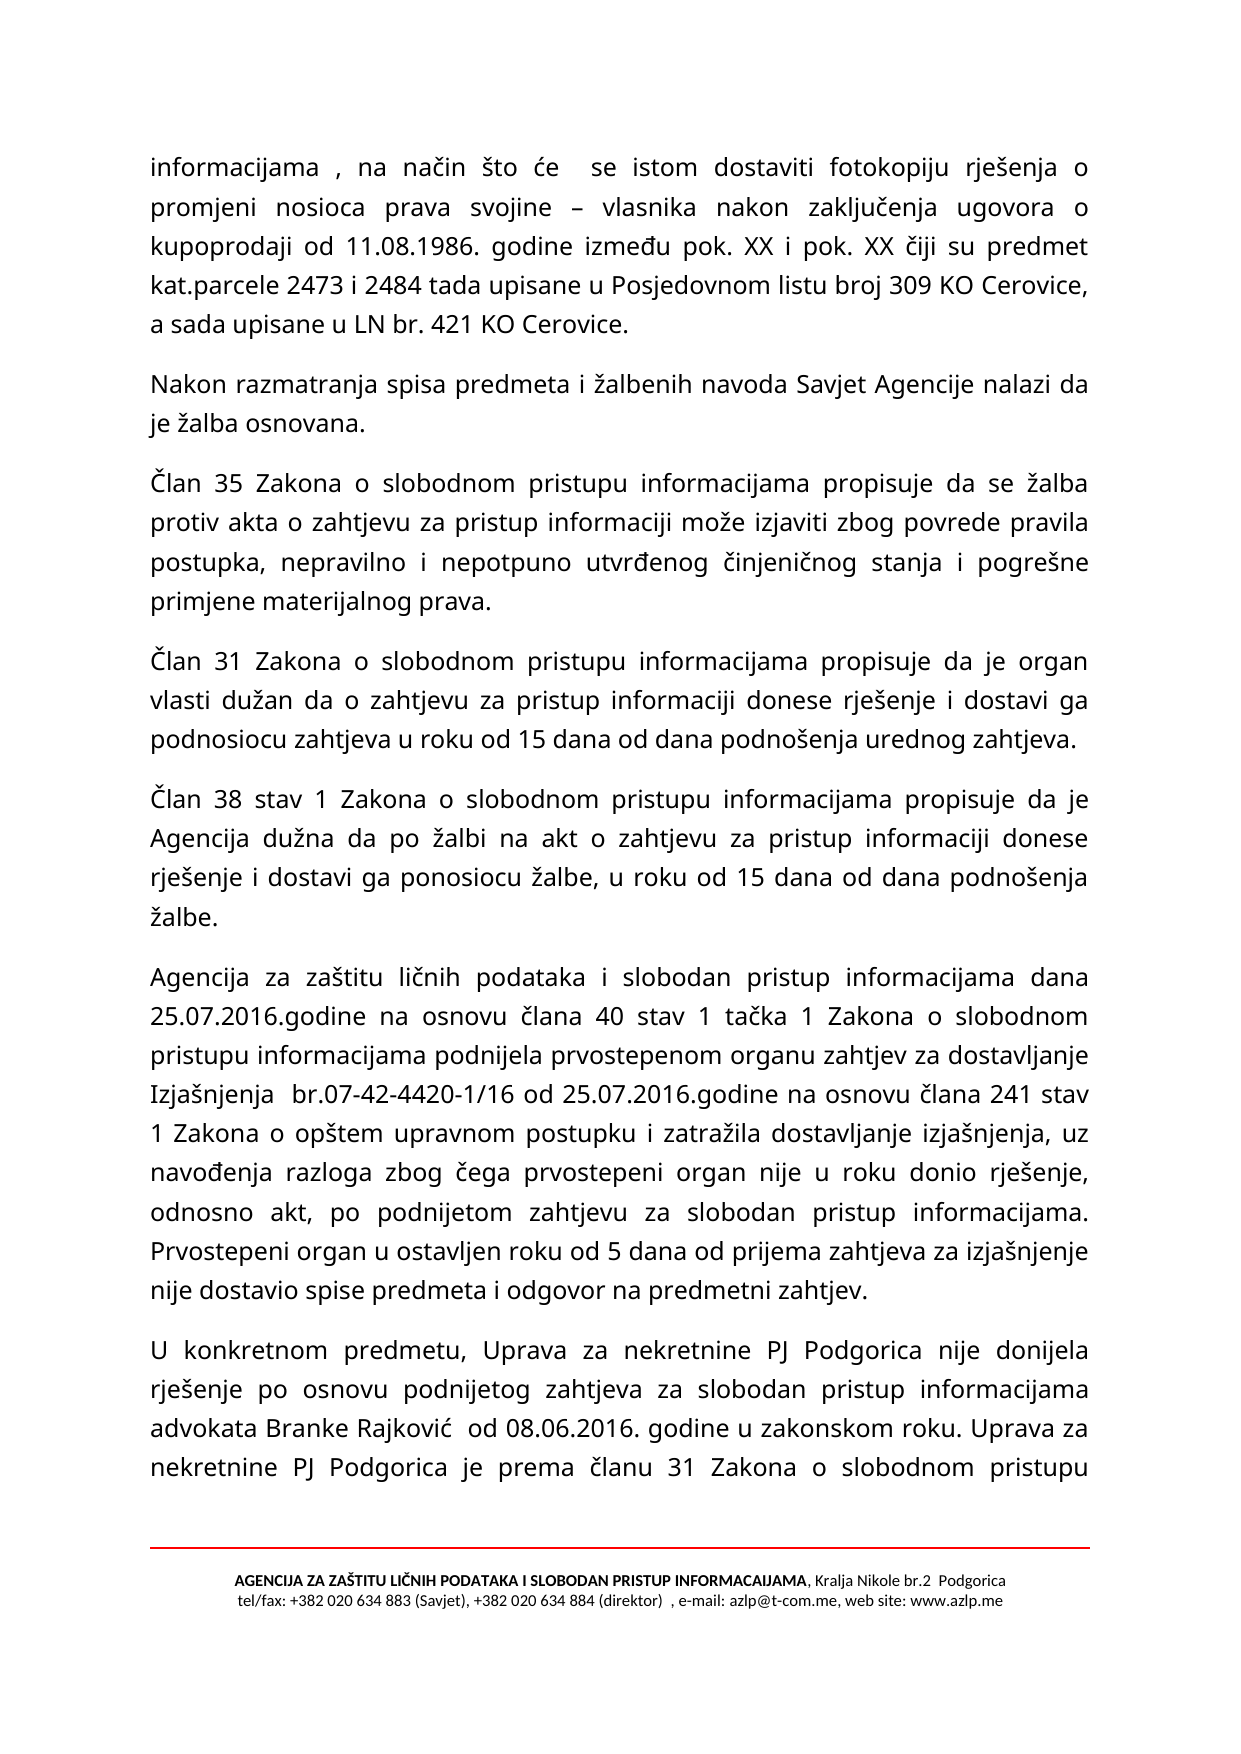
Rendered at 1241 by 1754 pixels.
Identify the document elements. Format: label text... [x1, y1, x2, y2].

text Član 31 Zakona o slobodnom pristupu informacijama propisuje da je organ vlasti dužan da o zahtjevu za pristup informaciji donese rješenje i dostavi ga podnosiocu zahtjeva u roku od 15 dana od dana podnošenja urednog zahtjeva. [150, 643, 1090, 756]
text Agencija za zaštitu ličnih podataka i slobodan pristup informacijama dana 25.07.2016.godine na osnovu člana 40 stav 1 tačka 1 Zakona o slobodnom pristupu informacijama podnijela prvostepenom organu zahtjev za dostavljanje Izjašnjenja br.07-42-4420-1/16 od 25.07.2016.godine na osnovu člana 241 stav 1 Zakona o opštem upravnom postupku i zatražila dostavljanje izjašnjenja, uz navođenja razloga zbog čega prvostepeni organ nije u roku donio rješenje, odnosno akt, po podnijetom zahtjevu za slobodan pristup informacijama. Prvostepeni organ u ostavljen roku od 5 dana od prijema zahtjeva za izjašnjenje nije dostavio spise predmeta i odgovor na predmetni zahtjev. [150, 959, 1090, 1307]
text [150, 150, 1090, 341]
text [150, 1332, 1090, 1484]
text Član 35 Zakona o slobodnom pristupu informacijama propisuje da se žalba protiv akta o zahtjevu za pristup informaciji može izjaviti zbog povrede pravila postupka, nepravilno i nepotpuno utvrđenog činjeničnog stanja i pogrešne primjene materijalnog prava. [150, 466, 1090, 617]
text Nakon razmatranja spisa predmeta i žalbenih navoda Savjet Agencije nalazi da je žalba osnovana. [150, 367, 1090, 440]
text Član 38 stav 1 Zakona o slobodnom pristupu informacijama propisuje da je Agencija dužna da po žalbi na akt o zahtjevu za pristup informaciji donese rješenje i dostavi ga ponosiocu žalbe, u roku od 15 dana od dana podnošenja žalbe. [150, 782, 1090, 933]
